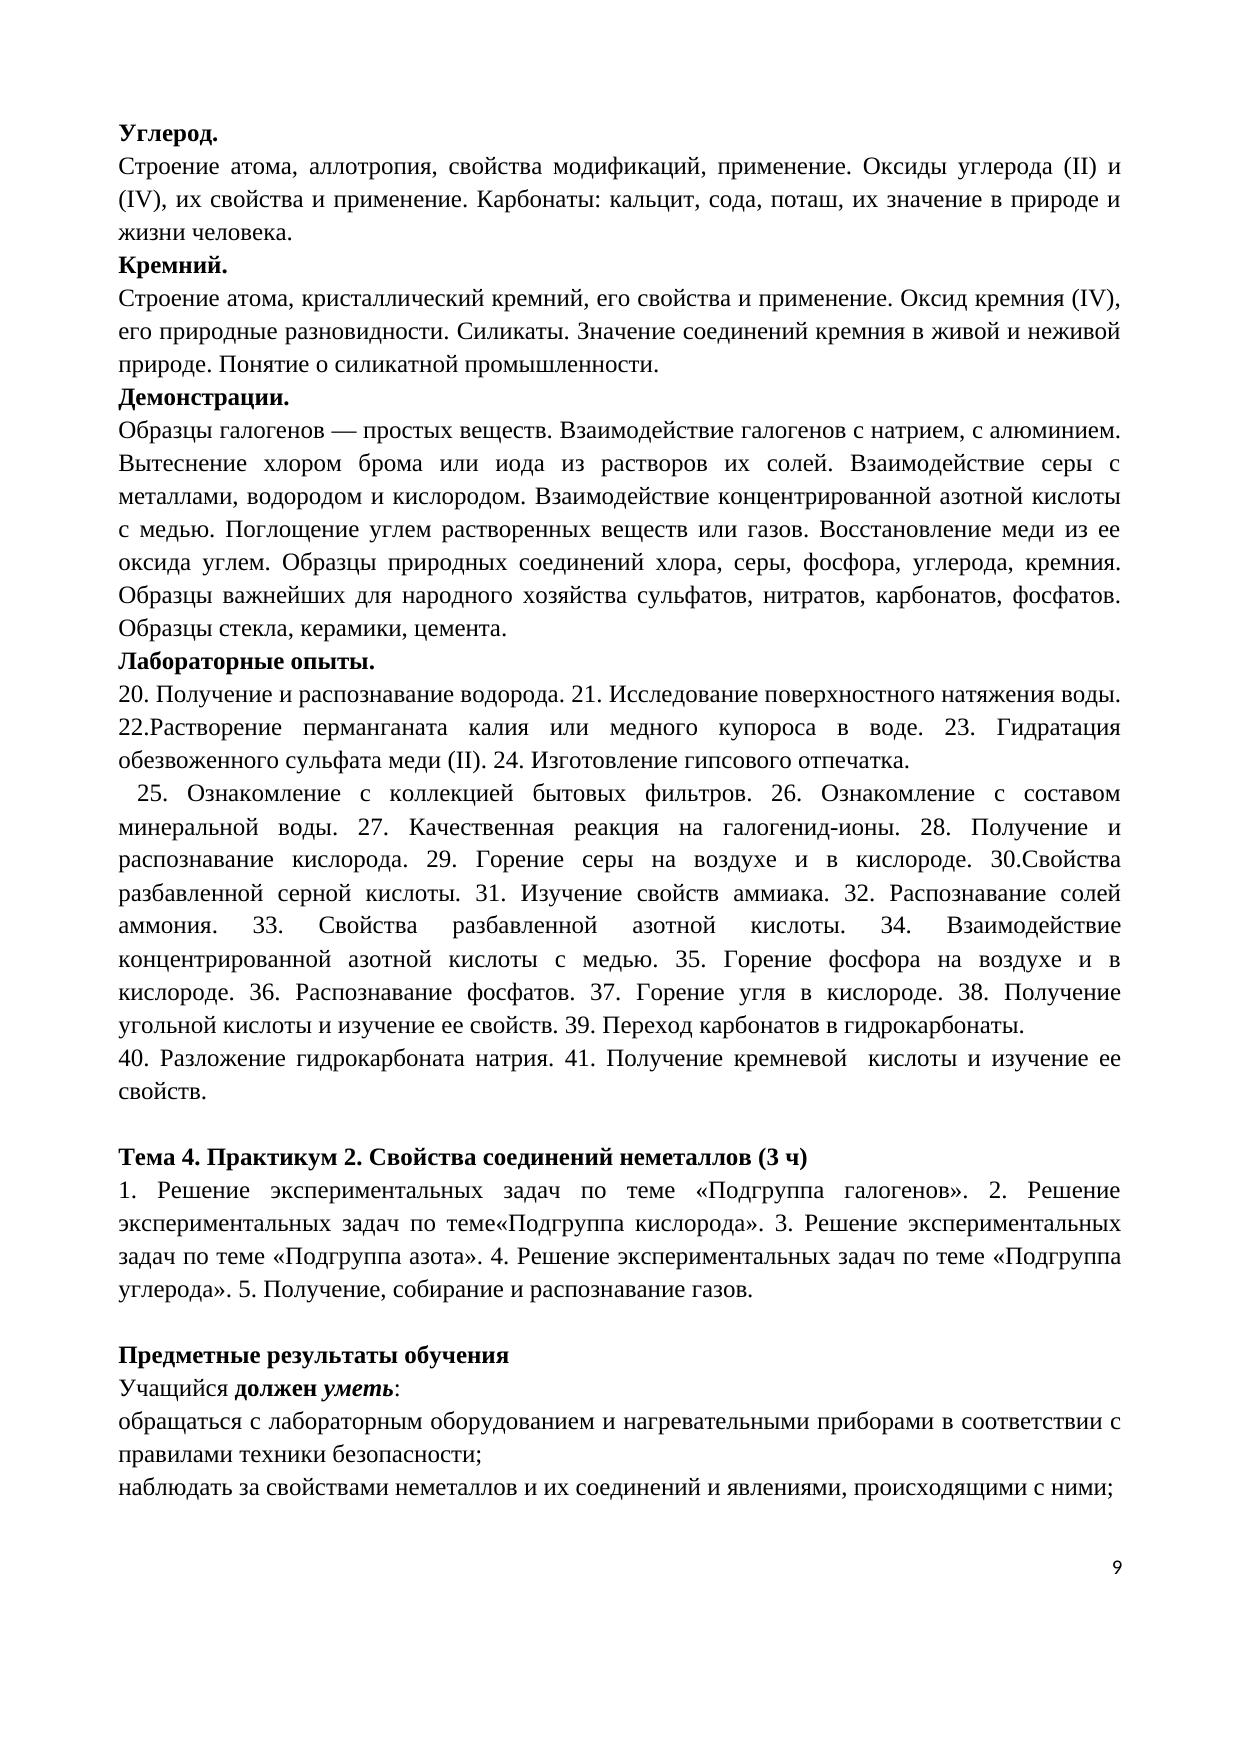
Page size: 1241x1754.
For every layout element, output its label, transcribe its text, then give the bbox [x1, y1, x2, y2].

text Строение атома, кристаллический кремний, его свойства и применение. Оксид кремния (IV), его природные разновидности. Силикаты. Значение соединений кремния в живой и неживой природе. Понятие о силикатной промышленности. [118, 283, 1122, 378]
text 25. Ознакомление с коллекцией бытовых фильтров. 26. Ознакомление с составом минеральной воды. 27. Качественная реакция на галогенид-ионы. 28. Получение и распознавание кислорода. 29. Горение серы на воздухе и в кислороде. 30.Свойства разбавленной серной кислоты. 31. Изучение свойств аммиака. 32. Распознавание солей аммония. 33. Свойства разбавленной азотной кислоты. 34. Взаимодействие концентрированной азотной кислоты с медью. 35. Горение фосфора на воздухе и в кислороде. 36. Распознавание фосфатов. 37. Горение угля в кислороде. 38. Получение угольной кислоты и изучение ее свойств. 39. Переход карбонатов в гидрокарбонаты. [118, 778, 1122, 1038]
text Предметные результаты обучения [118, 1340, 1122, 1369]
text Демонстрации. [118, 382, 1122, 411]
text Образцы галогенов — простых веществ. Взаимодействие галогенов с натрием, с алюминием. Вытеснение хлором брома или иода из растворов их солей. Взаимодействие серы с металлами, водородом и кислородом. Взаимодействие концентрированной азотной кислоты с медью. Поглощение углем растворенных веществ или газов. Восстановление меди из ее оксида углем. Образцы природных соединений хлора, серы, фосфора, углерода, кремния. Образцы важнейших для народного хозяйства сульфатов, нитратов, карбонатов, фосфатов. Образцы стекла, керамики, цемента. [118, 415, 1122, 642]
text обращаться с лабораторным оборудованием и нагревательными приборами в соответствии с правилами техники безопасности; [118, 1406, 1122, 1468]
text Углерод. [118, 118, 1122, 147]
text 20. Получение и распознавание водорода. 21. Исследование поверхностного натяжения воды. 22.Растворение перманганата калия или медного купороса в воде. 23. Гидратация обезвоженного сульфата меди (II). 24. Изготовление гипсового отпечатка. [118, 679, 1122, 774]
text Строение атома, аллотропия, свойства модификаций, применение. Оксиды углерода (II) и (IV), их свойства и применение. Карбонаты: кальцит, сода, поташ, их значение в природе и жизни человека. [118, 151, 1122, 246]
text 40. Разложение гидрокарбоната натрия. 41. Получение кремневой кислоты и изучение ее свойств. [118, 1043, 1122, 1104]
text 1. Решение экспериментальных задач по теме «Подгруппа галогенов». 2. Решение экспериментальных задач по теме«Подгруппа кислорода». 3. Решение экспериментальных задач по теме «Подгруппа азота». 4. Решение экспериментальных задач по теме «Подгруппа углерода». 5. Получение, собирание и распознавание газов. [118, 1175, 1122, 1303]
text Тема 4. Практикум 2. Свойства соединений неметаллов (3 ч) [118, 1142, 1122, 1171]
text наблюдать за свойствами неметаллов и их соединений и явлениями, происходящими с ними; [118, 1472, 1122, 1501]
text Лабораторные опыты. [118, 646, 1122, 675]
text Учащийся должен уметь: [118, 1373, 1122, 1402]
text Кремний. [118, 250, 1122, 279]
